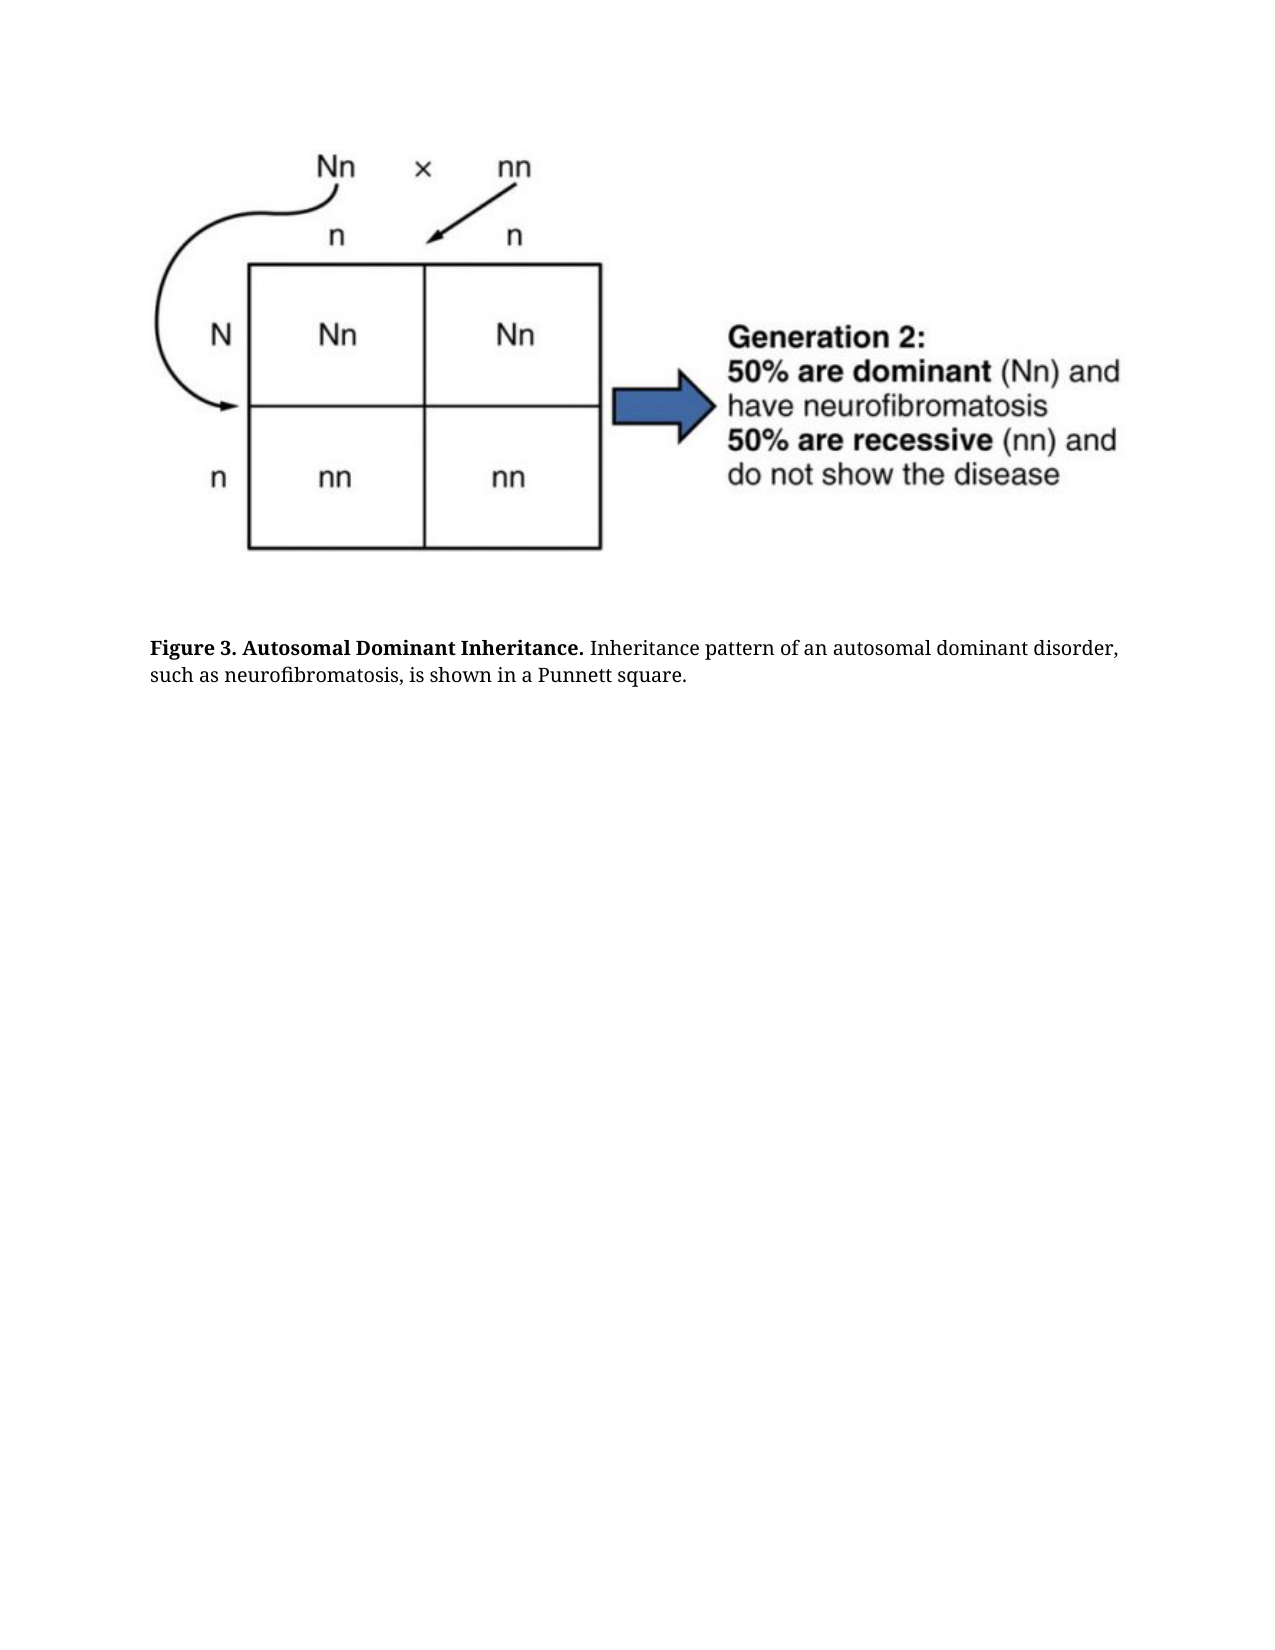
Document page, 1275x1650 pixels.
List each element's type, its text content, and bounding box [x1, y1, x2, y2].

text Figure 3. Autosomal Dominant Inheritance. Inheritance pattern of an autosomal dominant disorder, such as neurofibromatosis, is shown in a Punnett square. [687, 634, 1125, 688]
picture [150, 150, 1125, 553]
